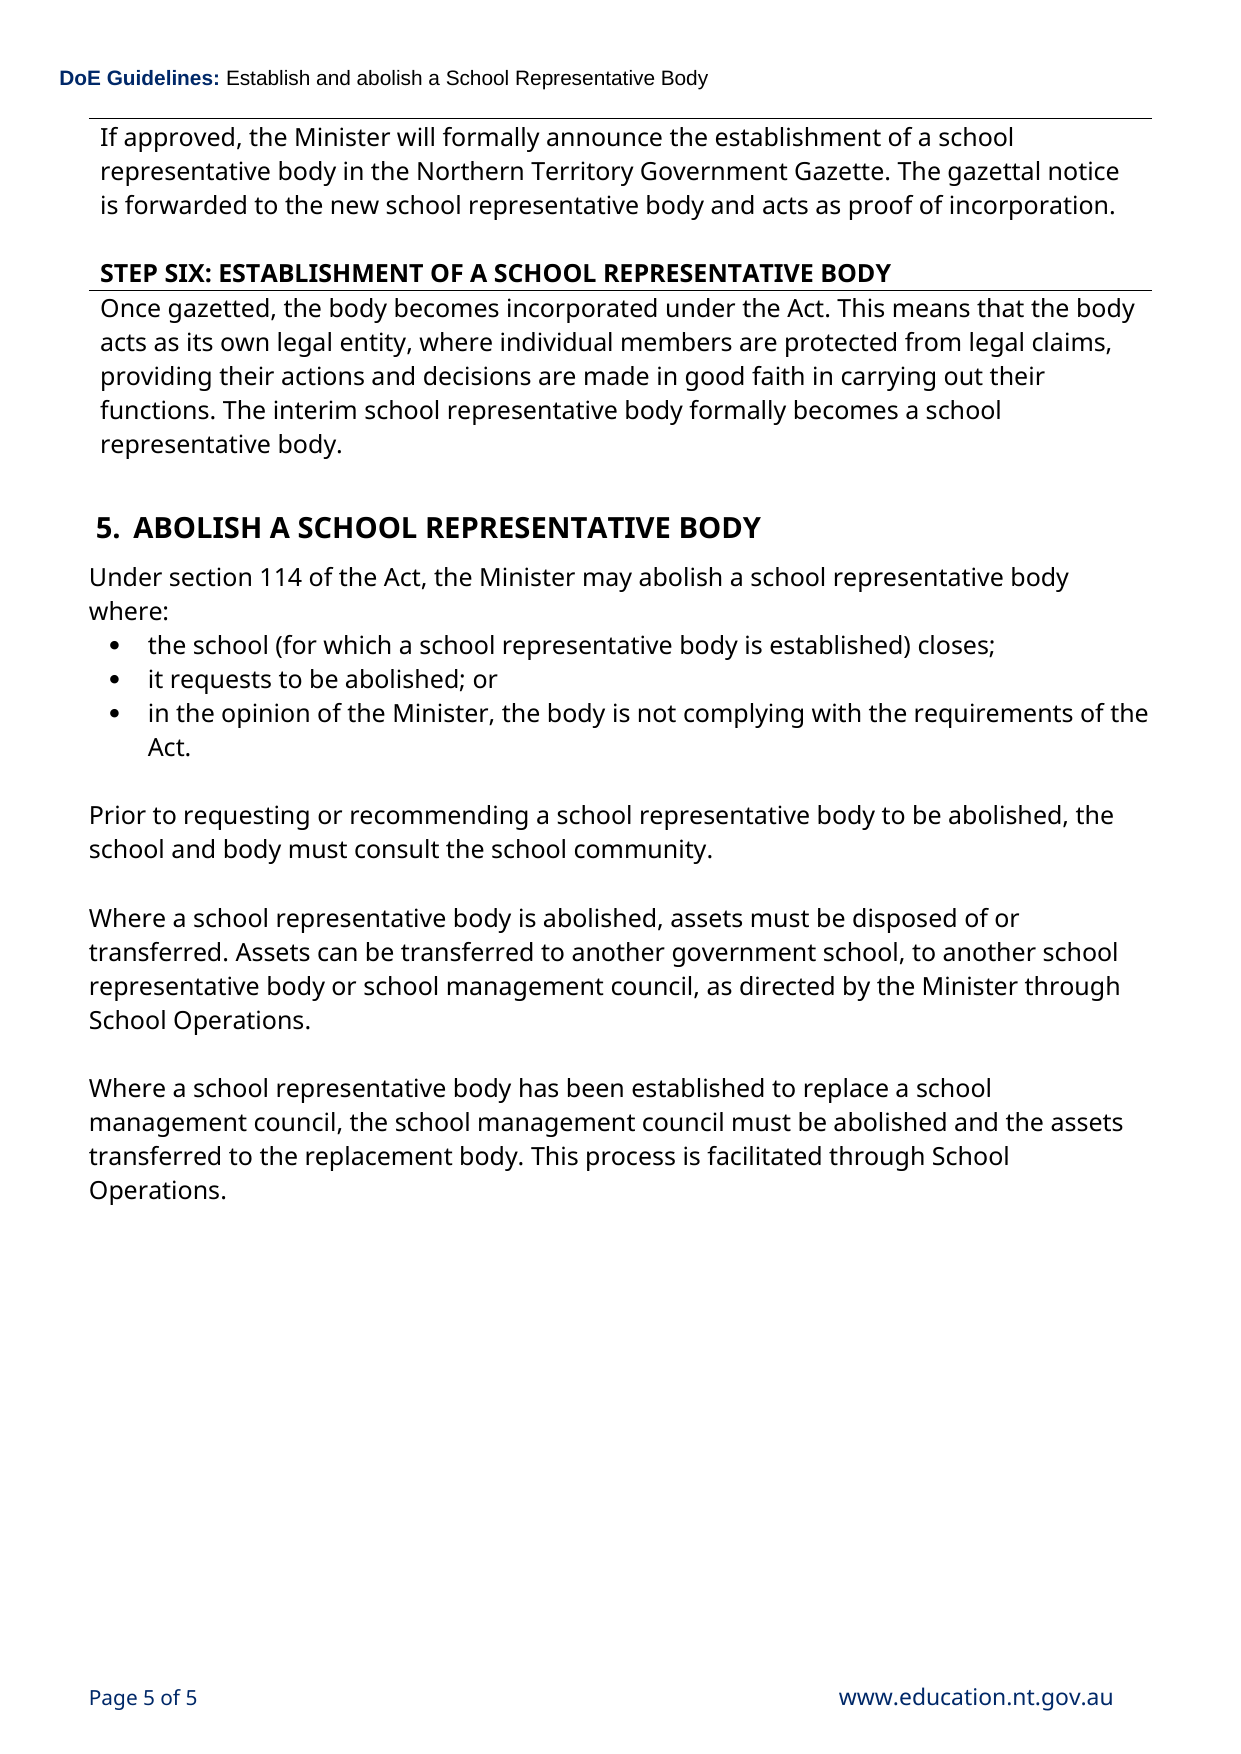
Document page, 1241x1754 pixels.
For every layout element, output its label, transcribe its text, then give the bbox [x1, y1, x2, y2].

table_cell Once gazetted, the body becomes incorporated under the Act. This means that the body acts as its own legal entity, where individual members are protected from legal claims, providing their actions and decisions are made in good faith in carrying out their functions. The interim school representative body formally becomes a school representative body. [89, 291, 1152, 461]
text Where a school representative body has been established to replace a school management council, the school management council must be abolished and the assets transferred to the replacement body. This process is facilitated through School Operations. [89, 1071, 1152, 1207]
text Under section 114 of the Act, the Minister may abolish a school representative body where: [89, 559, 1152, 628]
list ABOLISH A SCHOOL REPRESENTATIVE BODY [96, 507, 1152, 547]
table_cell STEP SIX: ESTABLISHMENT OF A SCHOOL REPRESENTATIVE BODY [89, 255, 1152, 289]
list in the opinion of the Minister, the body is not complying with the requirements of the Act. [110, 696, 1152, 764]
list it requests to be abolished; or [110, 662, 1152, 696]
text Where a school representative body is abolished, assets must be disposed of or transferred. Assets can be transferred to another government school, to another school representative body or school management council, as directed by the Minister through School Operations. [89, 900, 1152, 1036]
text Prior to requesting or recommending a school representative body to be abolished, the school and body must consult the school community. [89, 798, 1152, 866]
list the school (for which a school representative body is established) closes; [110, 628, 1152, 662]
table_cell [89, 119, 1152, 255]
